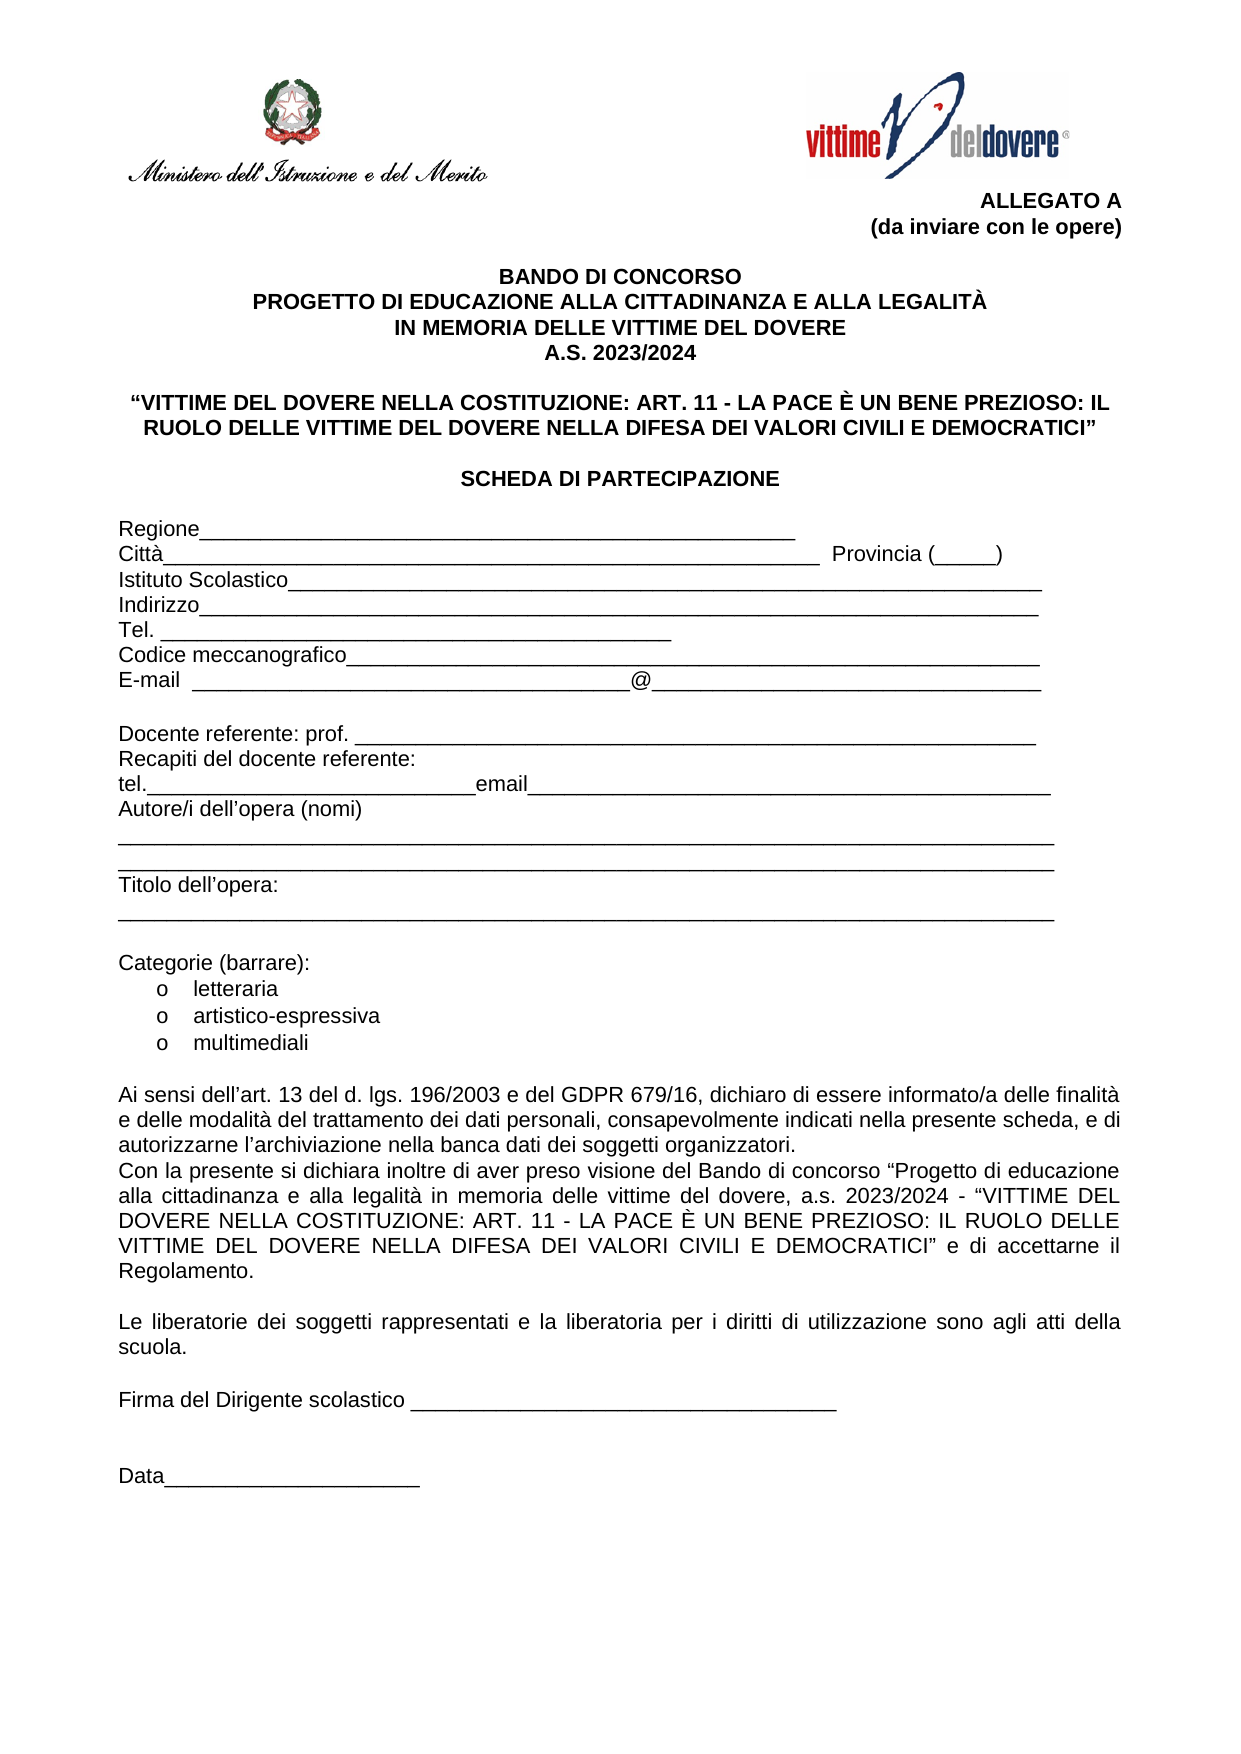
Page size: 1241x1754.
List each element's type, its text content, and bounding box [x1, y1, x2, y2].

list multimediali [156, 1029, 1122, 1057]
picture [118, 73, 497, 189]
picture [806, 72, 1070, 179]
text Data_____________________ [118, 1463, 1122, 1488]
text ALLEGATO A [118, 188, 1122, 213]
list artistico-espressiva [156, 1002, 1122, 1029]
text PROGETTO DI EDUCAZIONE ALLA CITTADINANZA E ALLA LEGALITÀ [118, 289, 1122, 314]
text E-mail ____________________________________@________________________________ [118, 667, 1122, 692]
text “VITTIME DEL DOVERE NELLA COSTITUZIONE: ART. 11 - LA PACE È UN BENE PREZIOSO: IL RUOLO DELLE VITTIME DEL DOVERE NELLA DIFESA DEI VALORI CIVILI E DEMOCRATICI” [118, 390, 1122, 440]
text Recapiti del docente referente: tel.___________________________email___________________________________________ Autore/i dell’opera (nomi) _____________________________________________________________________________ _____________________________________________________________________________ [118, 746, 1122, 872]
text Codice meccanografico_________________________________________________________ [118, 642, 1122, 667]
text Titolo dell’opera: _____________________________________________________________________________ [118, 872, 1122, 922]
text A.S. 2023/2024 [118, 339, 1122, 365]
text Istituto Scolastico______________________________________________________________ Indirizzo_____________________________________________________________________ [118, 566, 1122, 617]
text BANDO DI CONCORSO [118, 264, 1122, 289]
text IN MEMORIA DELLE VITTIME DEL DOVERE [118, 314, 1122, 339]
text Docente referente: prof. ________________________________________________________ [118, 721, 1122, 746]
list letteraria [156, 975, 1122, 1002]
text SCHEDA DI PARTECIPAZIONE [118, 466, 1122, 491]
text Firma del Dirigente scolastico ___________________________________ [118, 1387, 1122, 1412]
text Tel. __________________________________________ [118, 617, 1122, 642]
text Categorie (barrare): [118, 950, 1122, 975]
text Ai sensi dell’art. 13 del d. lgs. 196/2003 e del GDPR 679/16, dichiaro di essere informato/a delle finalità e delle modalità del trattamento dei dati personali, consapevolmente indicati nella presente scheda, e di autorizzarne l’archiviazione nella banca dati dei soggetti organizzatori. [118, 1082, 1122, 1157]
text Con la presente si dichiara inoltre di aver preso visione del Bando di concorso “Progetto di educazione alla cittadinanza e alla legalità in memoria delle vittime del dovere, a.s. 2023/2024 - “VITTIME DEL DOVERE NELLA COSTITUZIONE: ART. 11 - LA PACE È UN BENE PREZIOSO: IL RUOLO DELLE VITTIME DEL DOVERE NELLA DIFESA DEI VALORI CIVILI E DEMOCRATICI” e di accettarne il Regolamento. [118, 1157, 1122, 1283]
text Le liberatorie dei soggetti rappresentati e la liberatoria per i diritti di utilizzazione sono agli atti della scuola. [118, 1309, 1122, 1359]
text Regione_________________________________________________ Città______________________________________________________ Provincia (_____) [118, 516, 1122, 566]
text (da inviare con le opere) [118, 213, 1122, 239]
